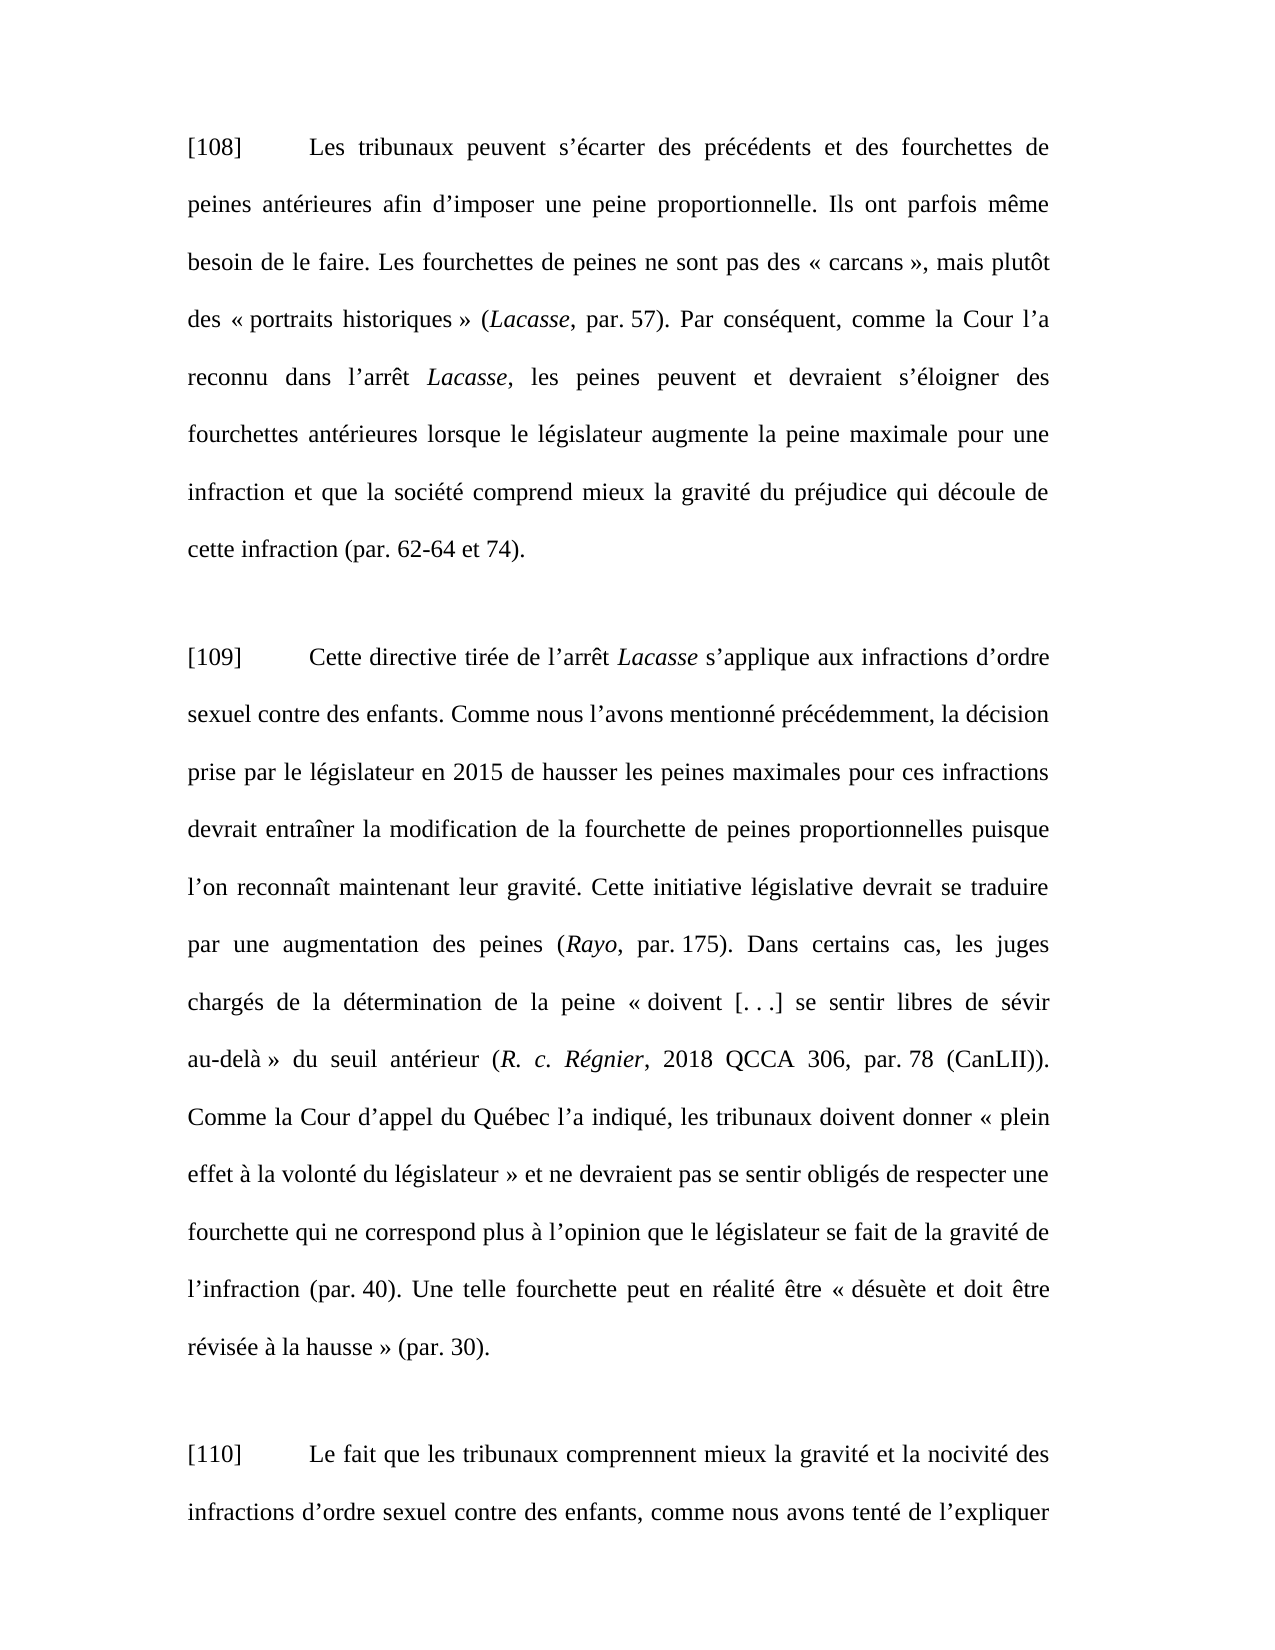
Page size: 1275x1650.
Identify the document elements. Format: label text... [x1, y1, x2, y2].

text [187, 1439, 1050, 1526]
text Cette directive tirée de l’arrêt Lacasse s’applique aux infractions d’ordre sexuel contre des enfants. Comme nous l’avons mentionné précédemment, la décision prise par le législateur en 2015 de hausser les peines maximales pour ces infractions devrait entraîner la modification de la fourchette de peines proportionnelles puisque l’on reconnaît maintenant leur gravité. Cette initiative législative devrait se traduire par une augmentation des peines (Rayo, par. 175). Dans certains cas, les juges chargés de la détermination de la peine « doivent [. . .] se sentir libres de sévir au-delà » du seuil antérieur (R. c. Régnier, 2018 QCCA 306, par. 78 (CanLII)). Comme la Cour d’appel du Québec l’a indiqué, les tribunaux doivent donner « plein effet à la volonté du législateur » et ne devraient pas se sentir obligés de respecter une fourchette qui ne correspond plus à l’opinion que le législateur se fait de la gravité de l’infraction (par. 40). Une telle fourchette peut en réalité être « désuète et doit être révisée à la hausse » (par. 30). [187, 642, 1050, 1361]
text Les tribunaux peuvent s’écarter des précédents et des fourchettes de peines antérieures afin d’imposer une peine proportionnelle. Ils ont parfois même besoin de le faire. Les fourchettes de peines ne sont pas des « carcans », mais plutôt des « portraits historiques » (Lacasse, par. 57). Par conséquent, comme la Cour l’a reconnu dans l’arrêt Lacasse, les peines peuvent et devraient s’éloigner des fourchettes antérieures lorsque le législateur augmente la peine maximale pour une infraction et que la société comprend mieux la gravité du préjudice qui découle de cette infraction (par. 62-64 et 74). [187, 132, 1050, 563]
